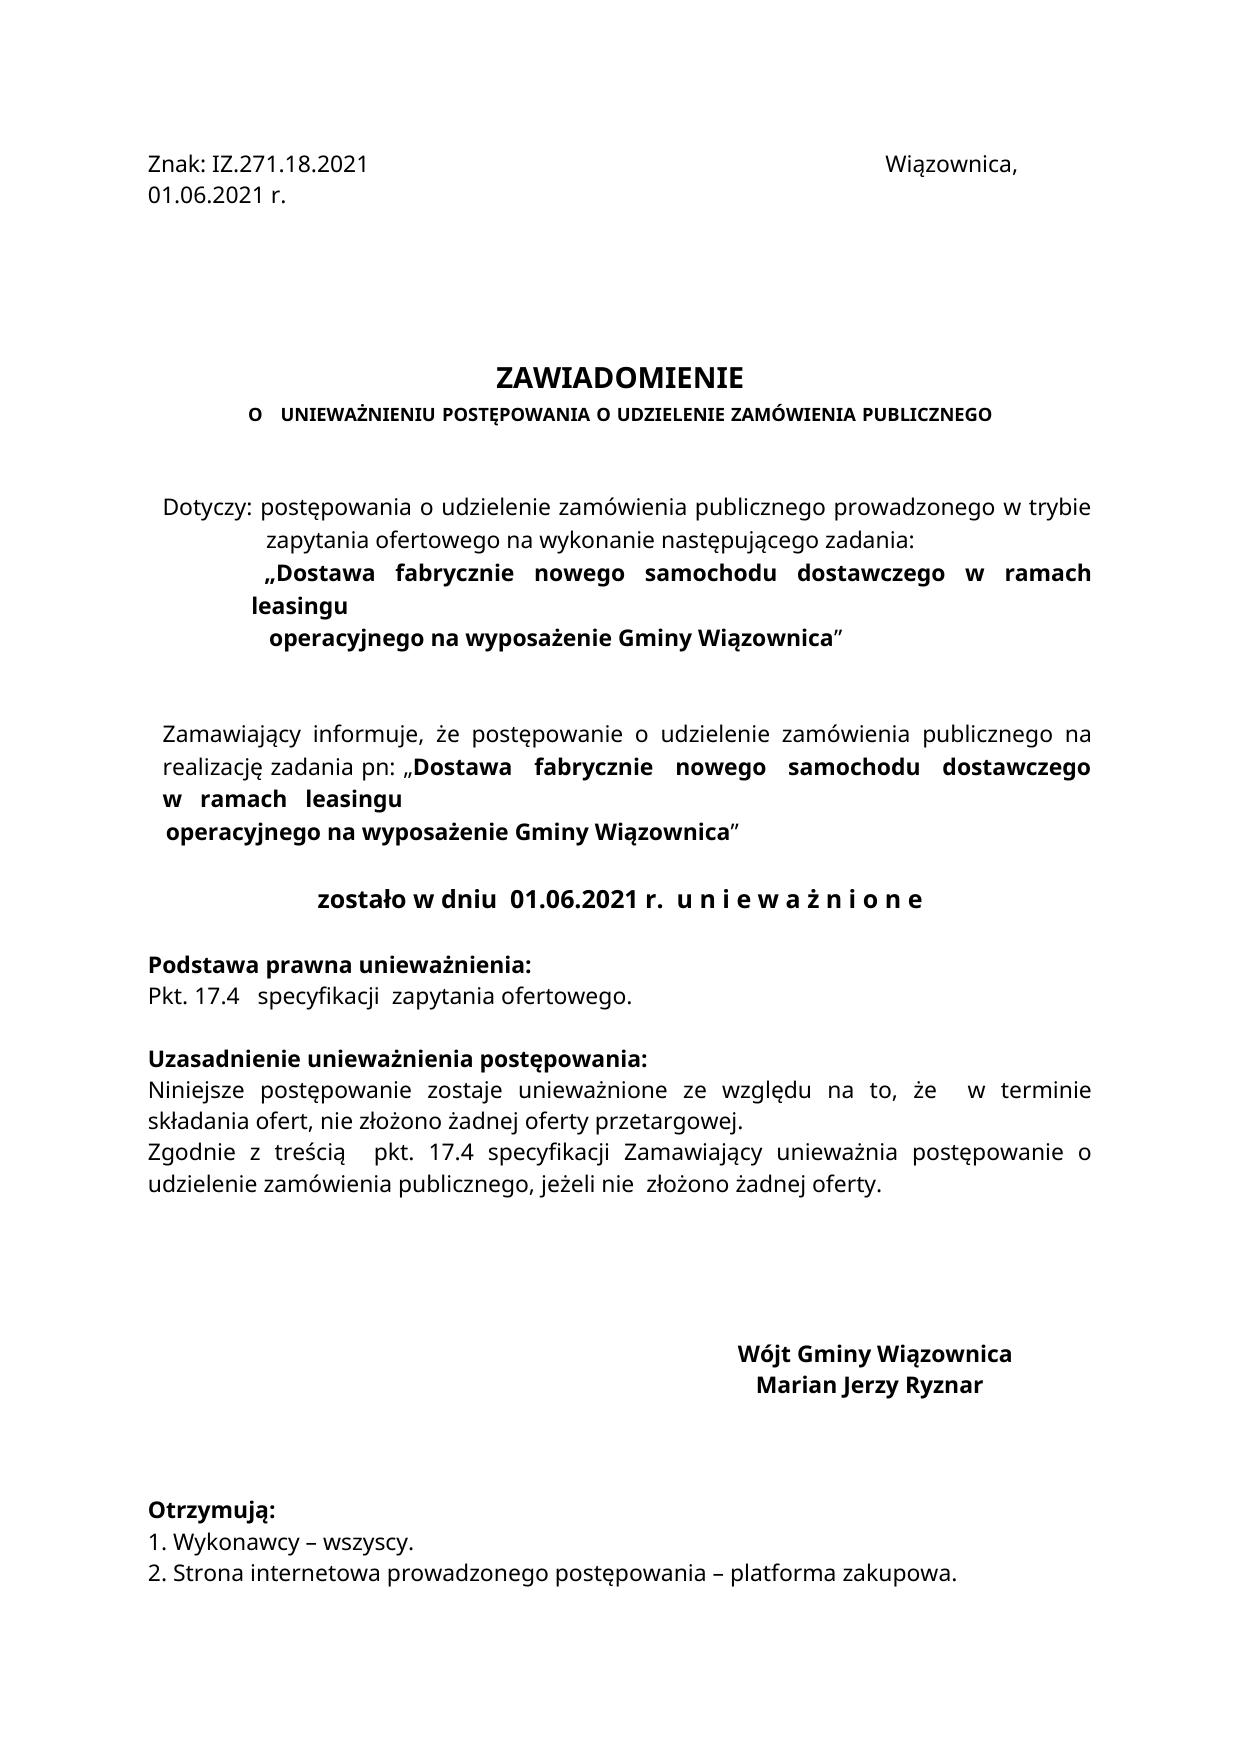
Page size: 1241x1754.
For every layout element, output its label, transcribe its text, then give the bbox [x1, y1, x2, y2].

text Dotyczy: postępowania o udzielenie zamówienia publicznego prowadzonego w trybie zapytania ofertowego na wykonanie następującego zadania: [162, 491, 1093, 555]
text „Dostawa fabrycznie nowego samochodu dostawczego w ramach leasingu [251, 557, 1093, 621]
text Otrzymują: [148, 1494, 1093, 1525]
text operacyjnego na wyposażenie Gminy Wiązownica” [148, 816, 1093, 847]
text Marian Jerzy Ryznar [148, 1369, 1093, 1400]
text Niniejsze postępowanie zostaje unieważnione ze względu na to, że w terminie składania ofert, nie złożono żadnej oferty przetargowej. [148, 1074, 1093, 1136]
text ZAWIADOMIENIE [148, 358, 1093, 397]
text Podstawa prawna unieważnienia: [148, 949, 1093, 980]
text Wójt Gminy Wiązownica [148, 1338, 1093, 1369]
text zostało w dniu 01.06.2021 r. u n i e w a ż n i o n e [148, 882, 1093, 916]
text o unieważnieniu postępowania o udzielenie zamówienia publicznego [148, 397, 1093, 429]
text operacyjnego na wyposażenie Gminy Wiązownica” [251, 622, 1093, 654]
text Uzasadnienie unieważnienia postępowania: [148, 1042, 1093, 1074]
text Zgodnie z treścią pkt. 17.4 specyfikacji Zamawiający unieważnia postępowanie o udzielenie zamówienia publicznego, jeżeli nie złożono żadnej oferty. [148, 1136, 1093, 1199]
text 1. Wykonawcy – wszyscy. [148, 1525, 1093, 1557]
text 2. Strona internetowa prowadzonego postępowania – platforma zakupowa. [148, 1557, 1093, 1588]
text Zamawiający informuje, że postępowanie o udzielenie zamówienia publicznego na realizację zadania pn: „Dostawa fabrycznie nowego samochodu dostawczego w ramach leasingu [162, 718, 1093, 814]
text Pkt. 17.4 specyfikacji zapytania ofertowego. [148, 980, 1093, 1011]
text Znak: IZ.271.18.2021 Wiązownica, 01.06.2021 r. [148, 148, 1093, 210]
